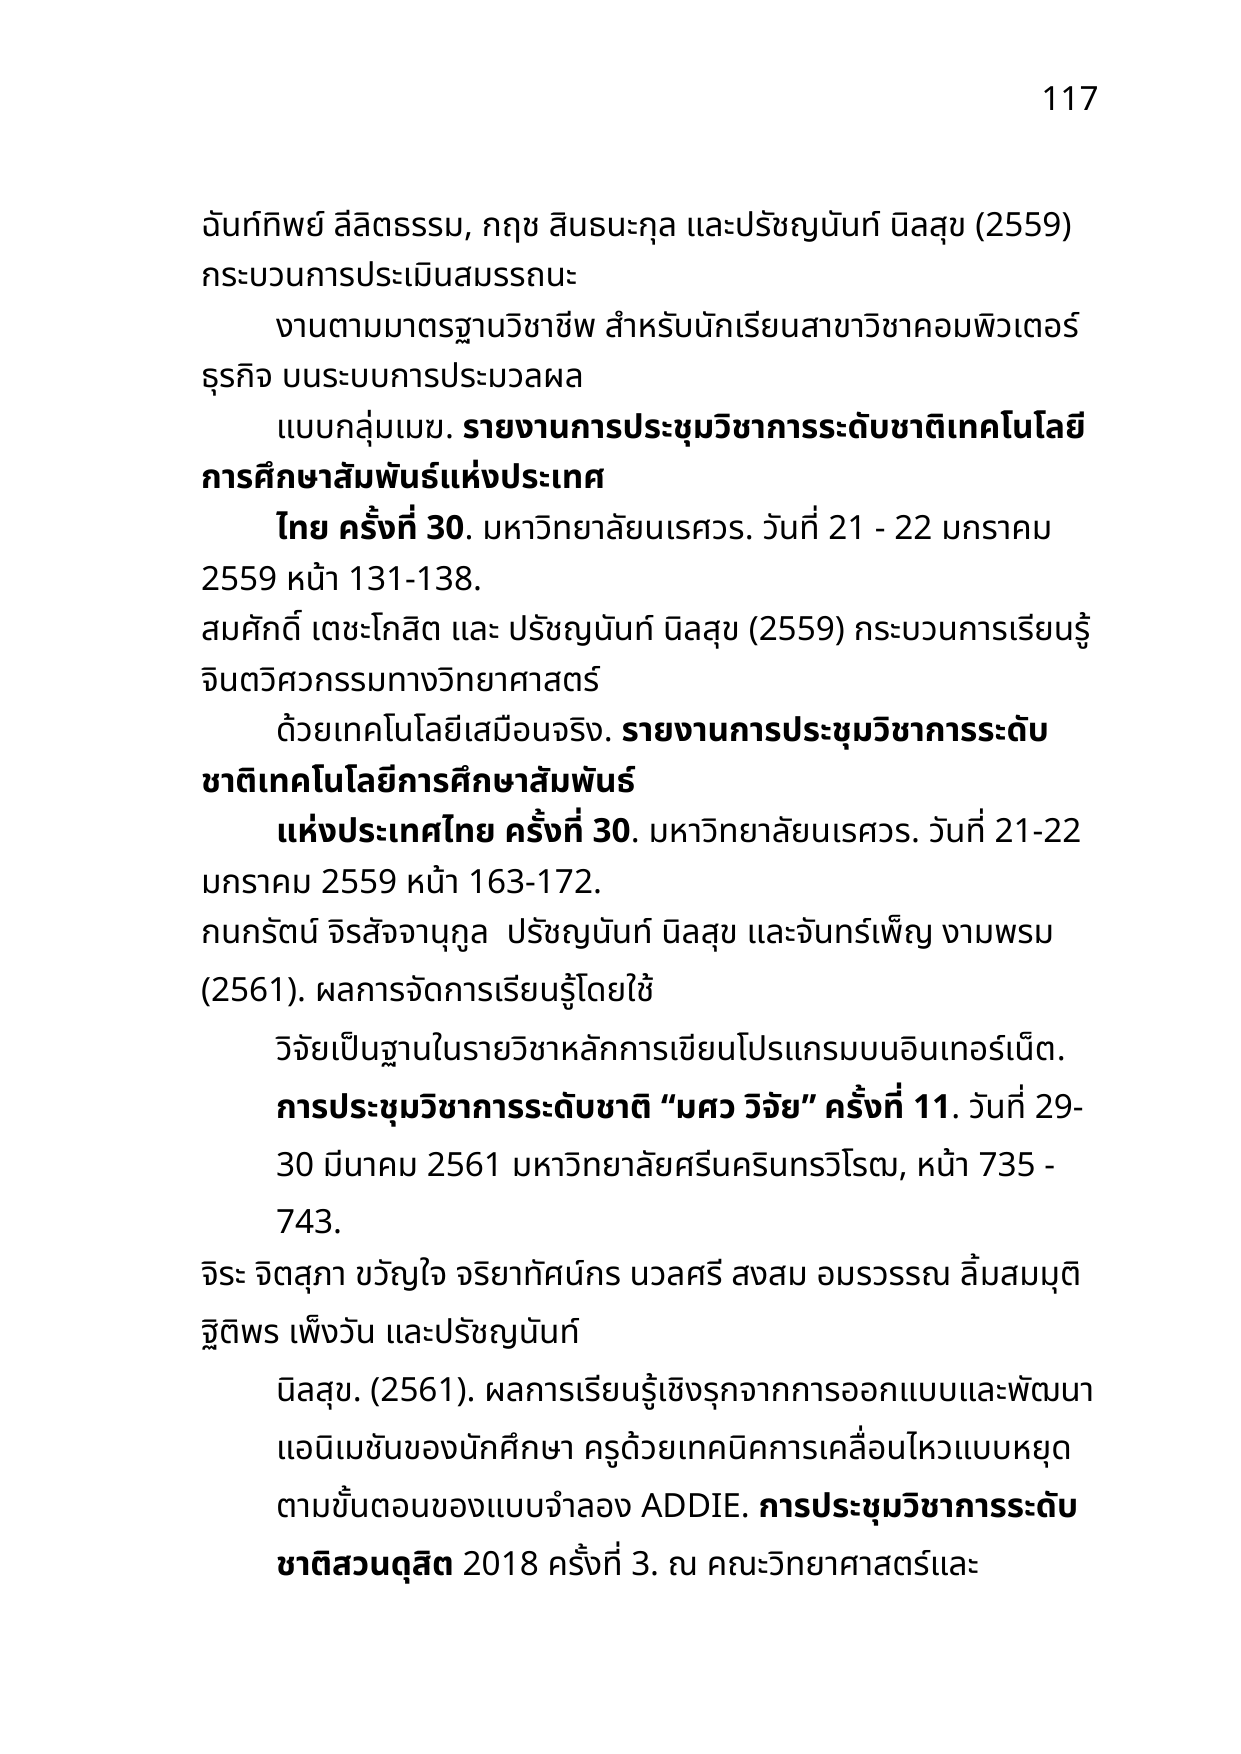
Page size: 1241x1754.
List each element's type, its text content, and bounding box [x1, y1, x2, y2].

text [276, 1366, 1098, 1591]
text ด้วยเทคโนโลยีเสมือนจริง. รายงานการประชุมวิชาการระดับชาติเทคโนโลยีการศึกษาสัมพันธ์ [201, 706, 1098, 807]
text กนกรัตน์ จิรสัจจานุกูล ปรัชญนันท์ นิลสุข และจันทร์เพ็ญ งามพรม (2561). ผลการจัดการเรียนรู้โดยใช้ [201, 908, 1098, 1017]
text แบบกลุ่มเมฆ. รายงานการประชุมวิชาการระดับชาติเทคโนโลยีการศึกษาสัมพันธ์แห่งประเทศ [201, 403, 1098, 504]
text แห่งประเทศไทย ครั้งที่ 30. มหาวิทยาลัยนเรศวร. วันที่ 21-22 มกราคม 2559 หน้า 163-172. [201, 807, 1098, 908]
text ฉันท์ทิพย์ ลีลิตธรรม, กฤช สินธนะกุล และปรัชญนันท์ นิลสุข (2559) กระบวนการประเมินสมรรถนะ [201, 201, 1098, 302]
text วิจัยเป็นฐานในรายวิชาหลักการเขียนโปรแกรมบนอินเทอร์เน็ต. การประชุมวิชาการระดับชาติ “มศว วิจัย” ครั้งที่ 11. วันที่ 29-30 มีนาคม 2561 มหาวิทยาลัยศรีนครินทรวิโรฒ, หน้า 735 - 743. [276, 1024, 1098, 1243]
text ไทย ครั้งที่ 30. มหาวิทยาลัยนเรศวร. วันที่ 21 - 22 มกราคม 2559 หน้า 131-138. [201, 504, 1098, 605]
text สมศักดิ์ เตชะโกสิต และ ปรัชญนันท์ นิลสุข (2559) กระบวนการเรียนรู้จินตวิศวกรรมทางวิทยาศาสตร์ [201, 605, 1098, 706]
text จิระ จิตสุภา ขวัญใจ จริยาทัศน์กร นวลศรี สงสม อมรวรรณ ลิ้มสมมุติฐิติพร เพ็งวัน และปรัชญนันท์ [201, 1250, 1098, 1358]
text งานตามมาตรฐานวิชาชีพ สำหรับนักเรียนสาขาวิชาคอมพิวเตอร์ธุรกิจ บนระบบการประมวลผล [201, 302, 1098, 403]
